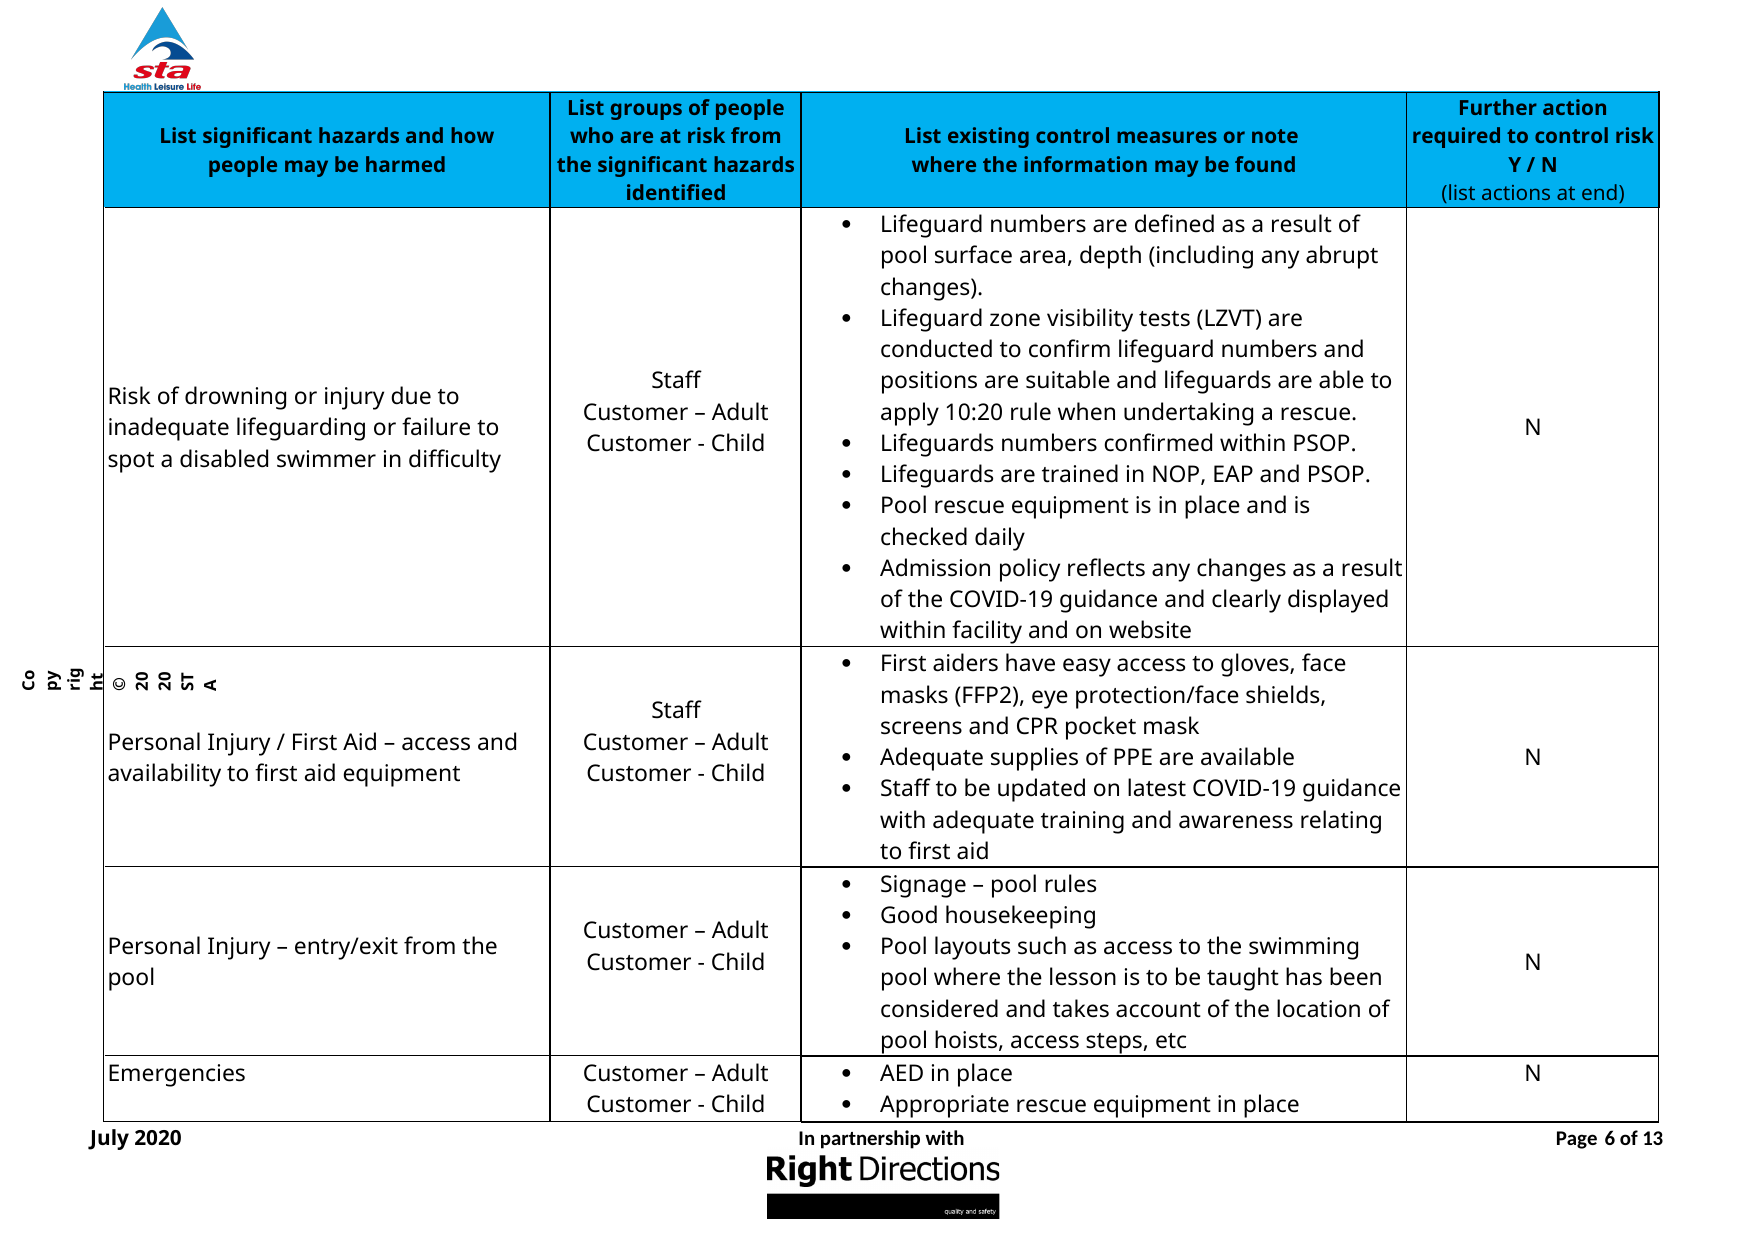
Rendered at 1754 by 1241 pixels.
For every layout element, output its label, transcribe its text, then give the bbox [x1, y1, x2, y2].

table_cell Staff Customer – Adult Customer - Child [551, 208, 800, 646]
table_cell Staff Customer – Adult Customer - Child [551, 647, 800, 866]
table_cell Personal Injury / First Aid – access and availability to first aid equipment [104, 647, 549, 866]
table_header List significant hazards and how people may be harmed [104, 93, 549, 207]
picture [124, 7, 201, 90]
table_cell N [1407, 208, 1658, 646]
table_cell Emergencies [104, 1056, 549, 1121]
table_cell Risk of drowning or injury due to inadequate lifeguarding or failure to spot a disabled swimmer in difficulty [104, 208, 549, 646]
table_cell N [1407, 647, 1658, 866]
table_cell Personal Injury – entry/exit from the pool [104, 867, 549, 1055]
table_cell Customer – Adult Customer - Child [551, 1056, 800, 1121]
picture [767, 1147, 1000, 1219]
table_cell Customer – Adult Customer - Child [551, 867, 800, 1055]
table_cell N [1407, 1057, 1658, 1121]
table_header List existing control measures or note where the information may be found [802, 93, 1406, 207]
table_cell N [1407, 868, 1658, 1055]
table_header Further action required to control risk Y / N (list actions at end) [1407, 93, 1658, 207]
table_cell Lifeguard numbers are defined as a result of pool surface area, depth (including any abrupt changes). Lifeguard zone visibility tests (LZVT) are conducted to confirm lifeguard numbers and positions are suitable and lifeguards are able to apply 10:20 rule when undertaking a rescue. Lifeguards numbers confirmed within PSOP. Lifeguards are trained in NOP, EAP and PSOP. Pool rescue equipment is in place and is checked daily Admission policy reflects any changes as a result of the COVID-19 guidance and clearly displayed within facility and on website [802, 208, 1406, 646]
table_cell AED in place Appropriate rescue equipment in place EAP [802, 1057, 1406, 1121]
table_cell First aiders have easy access to gloves, face masks (FFP2), eye protection/face shields, screens and CPR pocket mask Adequate supplies of PPE are available Staff to be updated on latest COVID-19 guidance with adequate training and awareness relating to first aid [802, 647, 1406, 866]
table_cell Signage – pool rules Good housekeeping Pool layouts such as access to the swimming pool where the lesson is to be taught has been considered and takes account of the location of pool hoists, access steps, etc [802, 868, 1406, 1055]
table_header List groups of people who are at risk from the significant hazards identified [551, 93, 800, 207]
